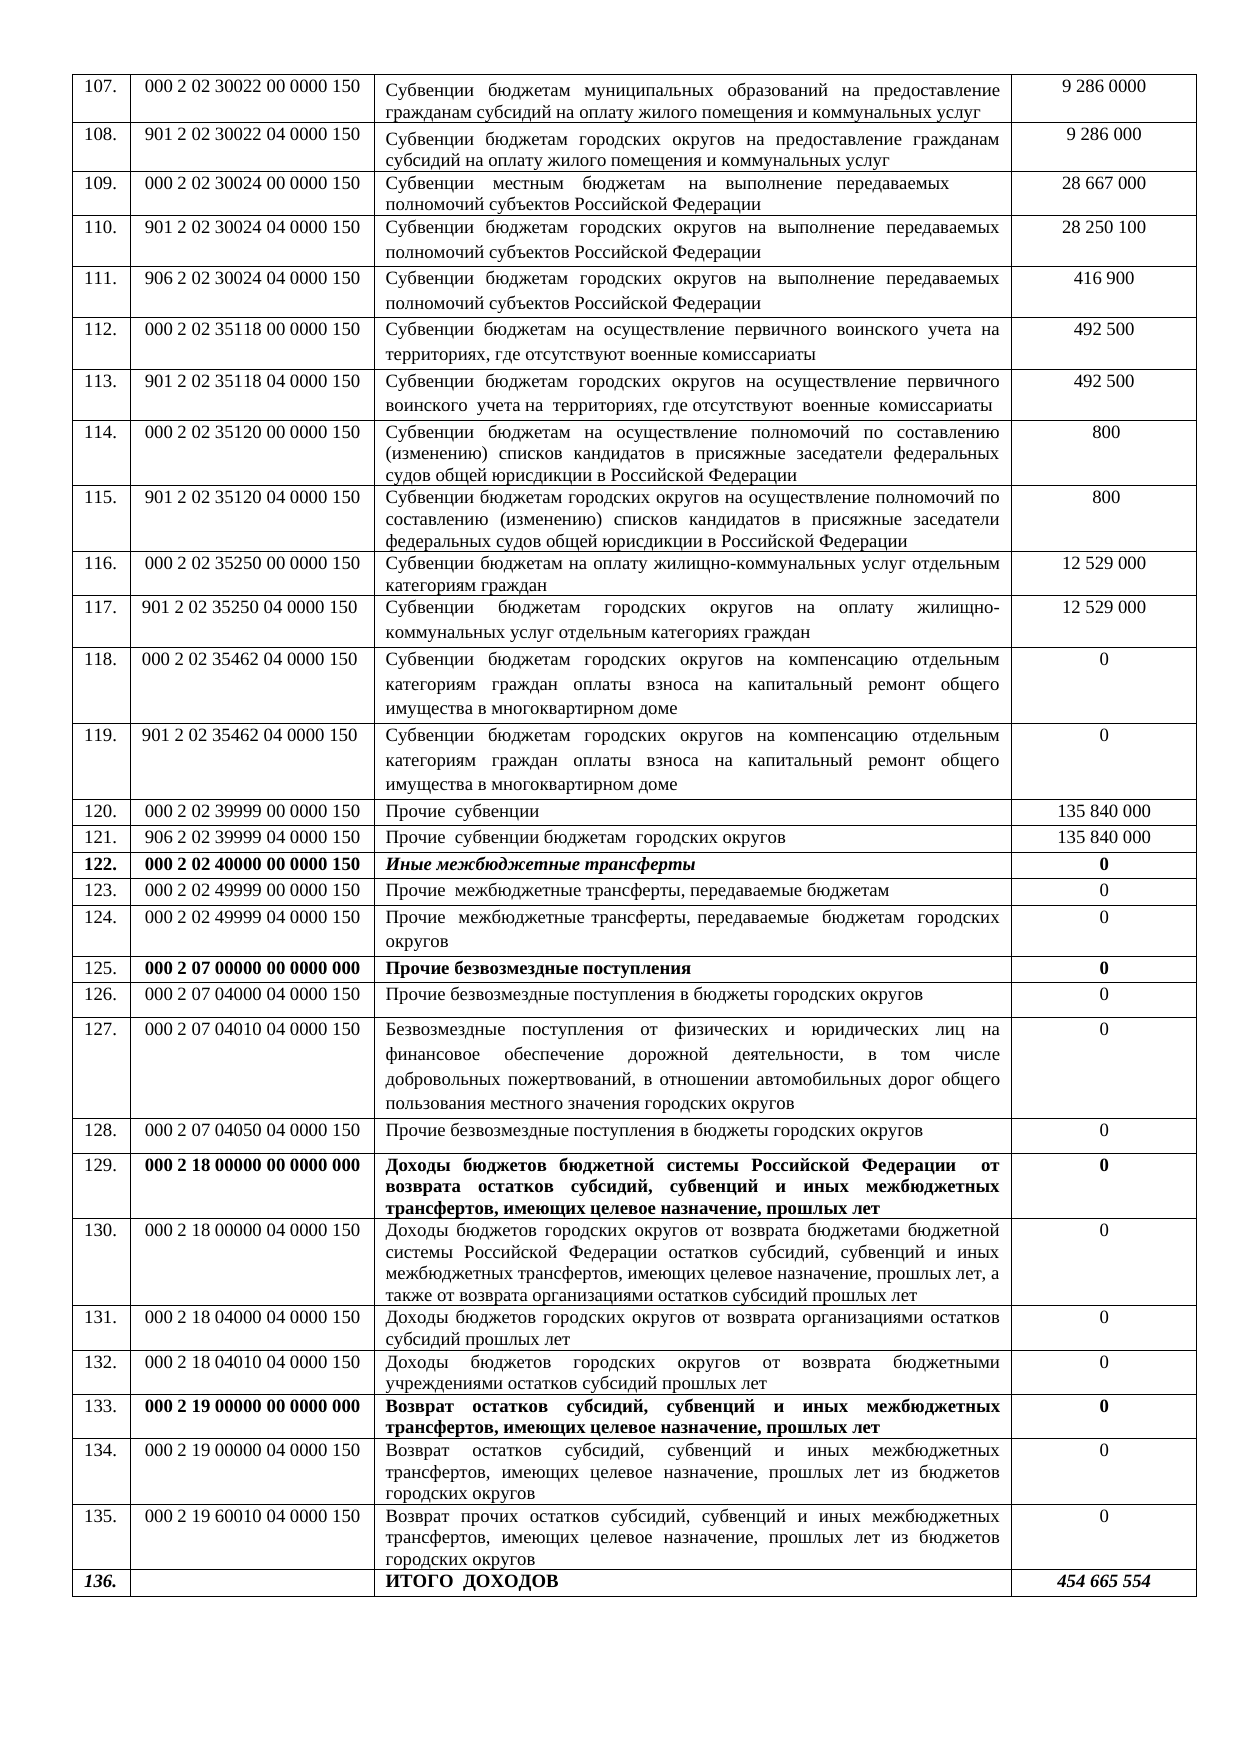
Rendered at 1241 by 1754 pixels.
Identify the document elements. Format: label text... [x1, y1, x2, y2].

table_cell 0 [1012, 1154, 1196, 1218]
table_cell 416 900 [1012, 267, 1196, 317]
table_cell [73, 1351, 130, 1394]
table_cell 000 2 18 00000 00 0000 000 [131, 1154, 374, 1218]
table_cell 000 2 02 35462 04 0000 150 [131, 648, 374, 723]
table_cell 000 2 07 04000 04 0000 150 [131, 983, 374, 1017]
table_cell 000 2 02 40000 00 0000 150 [131, 853, 374, 878]
table_cell 0 [1012, 1018, 1196, 1118]
table_cell 000 2 02 49999 04 0000 150 [131, 906, 374, 956]
table_cell [73, 486, 130, 551]
table_cell 9 286 0000 [1012, 75, 1196, 122]
table_cell [73, 1570, 130, 1596]
table_cell 0 [1012, 648, 1196, 723]
table_cell 000 2 19 00000 04 0000 150 [131, 1439, 374, 1504]
table_cell 0 [1012, 724, 1196, 799]
table_cell 0 [1012, 906, 1196, 956]
table_cell 0 [1012, 1439, 1196, 1504]
table_cell [73, 1154, 130, 1218]
table_cell 454 665 554 [1012, 1570, 1196, 1596]
table_cell [73, 1018, 130, 1118]
table_cell Субвенции местным бюджетам на выполнение передаваемых полномочий субъектов Российской Федерации [375, 172, 1011, 215]
table_cell Субвенции бюджетам городских округов на предоставление гражданам субсидий на оплату жилого помещения и коммунальных услуг [375, 123, 1011, 171]
table_cell 000 2 18 04000 04 0000 150 [131, 1306, 374, 1349]
table_cell [73, 75, 130, 122]
table_cell 0 [1012, 957, 1196, 982]
table_cell [73, 724, 130, 799]
table_cell Доходы бюджетов городских округов от возврата бюджетами бюджетной системы Российской Федерации остатков субсидий, субвенций и иных межбюджетных трансфертов, имеющих целевое назначение, прошлых лет, а также от возврата организациями остатков субсидий прошлых лет [375, 1219, 1011, 1305]
table_cell 0 [1012, 1306, 1196, 1349]
table_cell Прочие межбюджетные трансферты, передаваемые бюджетам городских округов [375, 906, 1011, 956]
table_cell [73, 1119, 130, 1152]
table_cell 000 2 19 60010 04 0000 150 [131, 1505, 374, 1569]
table_cell 000 2 19 00000 00 0000 000 [131, 1395, 374, 1438]
table_cell 000 2 02 49999 00 0000 150 [131, 879, 374, 904]
table_cell 000 2 18 00000 04 0000 150 [131, 1219, 374, 1305]
table_cell Субвенции бюджетам городских округов на выполнение передаваемых полномочий субъектов Российской Федерации [375, 216, 1011, 266]
table_cell 000 2 02 30022 00 0000 150 [131, 75, 374, 122]
table_cell 901 2 02 35120 04 0000 150 [131, 486, 374, 551]
table_cell [73, 1306, 130, 1349]
table_cell 901 2 02 30022 04 0000 150 [131, 123, 374, 171]
table_cell 0 [1012, 1351, 1196, 1394]
table_cell Прочие субвенции [375, 800, 1011, 825]
table_cell Иные межбюджетные трансферты [375, 853, 1011, 878]
table_cell [73, 552, 130, 595]
table_cell [73, 318, 130, 368]
table_cell 000 2 02 35118 00 0000 150 [131, 318, 374, 368]
table_cell Субвенции бюджетам городских округов на компенсацию отдельным категориям граждан оплаты взноса на капитальный ремонт общего имущества в многоквартирном доме [375, 724, 1011, 799]
table_cell 000 2 02 35120 00 0000 150 [131, 421, 374, 485]
table_cell [73, 596, 130, 647]
table_cell 0 [1012, 853, 1196, 878]
table_cell Доходы бюджетов городских округов от возврата организациями остатков субсидий прошлых лет [375, 1306, 1011, 1349]
table_cell Субвенции бюджетам на осуществление первичного воинского учета на территориях, где отсутствуют военные комиссариаты [375, 318, 1011, 368]
table_cell Субвенции бюджетам городских округов на компенсацию отдельным категориям граждан оплаты взноса на капитальный ремонт общего имущества в многоквартирном доме [375, 648, 1011, 723]
table_cell [73, 172, 130, 215]
table_cell [73, 800, 130, 825]
table_cell 800 [1012, 486, 1196, 551]
table_cell Прочие безвозмездные поступления в бюджеты городских округов [375, 1119, 1011, 1152]
table_cell [131, 1570, 374, 1596]
table_cell [73, 826, 130, 852]
table_cell [73, 853, 130, 878]
table_cell Доходы бюджетов бюджетной системы Российской Федерации от возврата остатков субсидий, субвенций и иных межбюджетных трансфертов, имеющих целевое назначение, прошлых лет [375, 1154, 1011, 1218]
table_cell [73, 123, 130, 171]
table_cell 901 2 02 30024 04 0000 150 [131, 216, 374, 266]
table_cell 000 2 07 04050 04 0000 150 [131, 1119, 374, 1152]
table_cell [73, 267, 130, 317]
table_cell Субвенции бюджетам городских округов на осуществление полномочий по составлению (изменению) списков кандидатов в присяжные заседатели федеральных судов общей юрисдикции в Российской Федерации [375, 486, 1011, 551]
table_cell ИТОГО ДОХОДОВ [375, 1570, 1011, 1596]
table_cell Прочие субвенции бюджетам городских округов [375, 826, 1011, 852]
table_cell 800 [1012, 421, 1196, 485]
table_cell 28 667 000 [1012, 172, 1196, 215]
table_cell 492 500 [1012, 370, 1196, 420]
table_cell 000 2 02 35250 00 0000 150 [131, 552, 374, 595]
table_cell Прочие безвозмездные поступления [375, 957, 1011, 982]
table_cell Прочие межбюджетные трансферты, передаваемые бюджетам [375, 879, 1011, 904]
table_cell Доходы бюджетов городских округов от возврата бюджетными учреждениями остатков субсидий прошлых лет [375, 1351, 1011, 1394]
table_cell [73, 1505, 130, 1569]
table_cell 135 840 000 [1012, 800, 1196, 825]
table_cell 901 2 02 35250 04 0000 150 [131, 596, 374, 647]
table_cell Прочие безвозмездные поступления в бюджеты городских округов [375, 983, 1011, 1017]
table_cell [73, 216, 130, 266]
table_cell 000 2 07 04010 04 0000 150 [131, 1018, 374, 1118]
table_cell [73, 957, 130, 982]
table_cell Субвенции бюджетам на осуществление полномочий по составлению (изменению) списков кандидатов в присяжные заседатели федеральных судов общей юрисдикции в Российской Федерации [375, 421, 1011, 485]
table_cell 12 529 000 [1012, 552, 1196, 595]
table_cell [73, 1439, 130, 1504]
table_cell 0 [1012, 983, 1196, 1017]
table_cell [73, 421, 130, 485]
table_cell 28 250 100 [1012, 216, 1196, 266]
table_cell 12 529 000 [1012, 596, 1196, 647]
table_cell [73, 906, 130, 956]
table_cell Субвенции бюджетам городских округов на оплату жилищно-коммунальных услуг отдельным категориях граждан [375, 596, 1011, 647]
table_cell 000 2 02 39999 00 0000 150 [131, 800, 374, 825]
table_cell 9 286 000 [1012, 123, 1196, 171]
table_cell [73, 370, 130, 420]
table_cell [73, 1219, 130, 1305]
table_cell [73, 983, 130, 1017]
table_cell 000 2 18 04010 04 0000 150 [131, 1351, 374, 1394]
table_cell Безвозмездные поступления от физических и юридических лиц на финансовое обеспечение дорожной деятельности, в том числе добровольных пожертвований, в отношении автомобильных дорог общего пользования местного значения городских округов [375, 1018, 1011, 1118]
table_cell [73, 1395, 130, 1438]
table_cell 0 [1012, 1119, 1196, 1152]
table_cell 0 [1012, 1219, 1196, 1305]
table_cell 906 2 02 30024 04 0000 150 [131, 267, 374, 317]
table_cell 906 2 02 39999 04 0000 150 [131, 826, 374, 852]
table_cell Субвенции бюджетам городских округов на осуществление первичного воинского учета на территориях, где отсутствуют военные комиссариаты [375, 370, 1011, 420]
table_cell 901 2 02 35462 04 0000 150 [131, 724, 374, 799]
table_cell 0 [1012, 879, 1196, 904]
table_cell Возврат остатков субсидий, субвенций и иных межбюджетных трансфертов, имеющих целевое назначение, прошлых лет [375, 1395, 1011, 1438]
table_cell [73, 648, 130, 723]
table_cell [73, 879, 130, 904]
table_cell 135 840 000 [1012, 826, 1196, 852]
table_cell Возврат остатков субсидий, субвенций и иных межбюджетных трансфертов, имеющих целевое назначение, прошлых лет из бюджетов городских округов [375, 1439, 1011, 1504]
table_cell Субвенции бюджетам муниципальных образований на предоставление гражданам субсидий на оплату жилого помещения и коммунальных услуг [375, 75, 1011, 122]
table_cell 492 500 [1012, 318, 1196, 368]
table_cell 0 [1012, 1395, 1196, 1438]
table_cell 0 [1012, 1505, 1196, 1569]
table_cell Субвенции бюджетам на оплату жилищно-коммунальных услуг отдельным категориям граждан [375, 552, 1011, 595]
table_cell 901 2 02 35118 04 0000 150 [131, 370, 374, 420]
table_cell 000 2 07 00000 00 0000 000 [131, 957, 374, 982]
table_cell 000 2 02 30024 00 0000 150 [131, 172, 374, 215]
table_cell Возврат прочих остатков субсидий, субвенций и иных межбюджетных трансфертов, имеющих целевое назначение, прошлых лет из бюджетов городских округов [375, 1505, 1011, 1569]
table_cell Субвенции бюджетам городских округов на выполнение передаваемых полномочий субъектов Российской Федерации [375, 267, 1011, 317]
